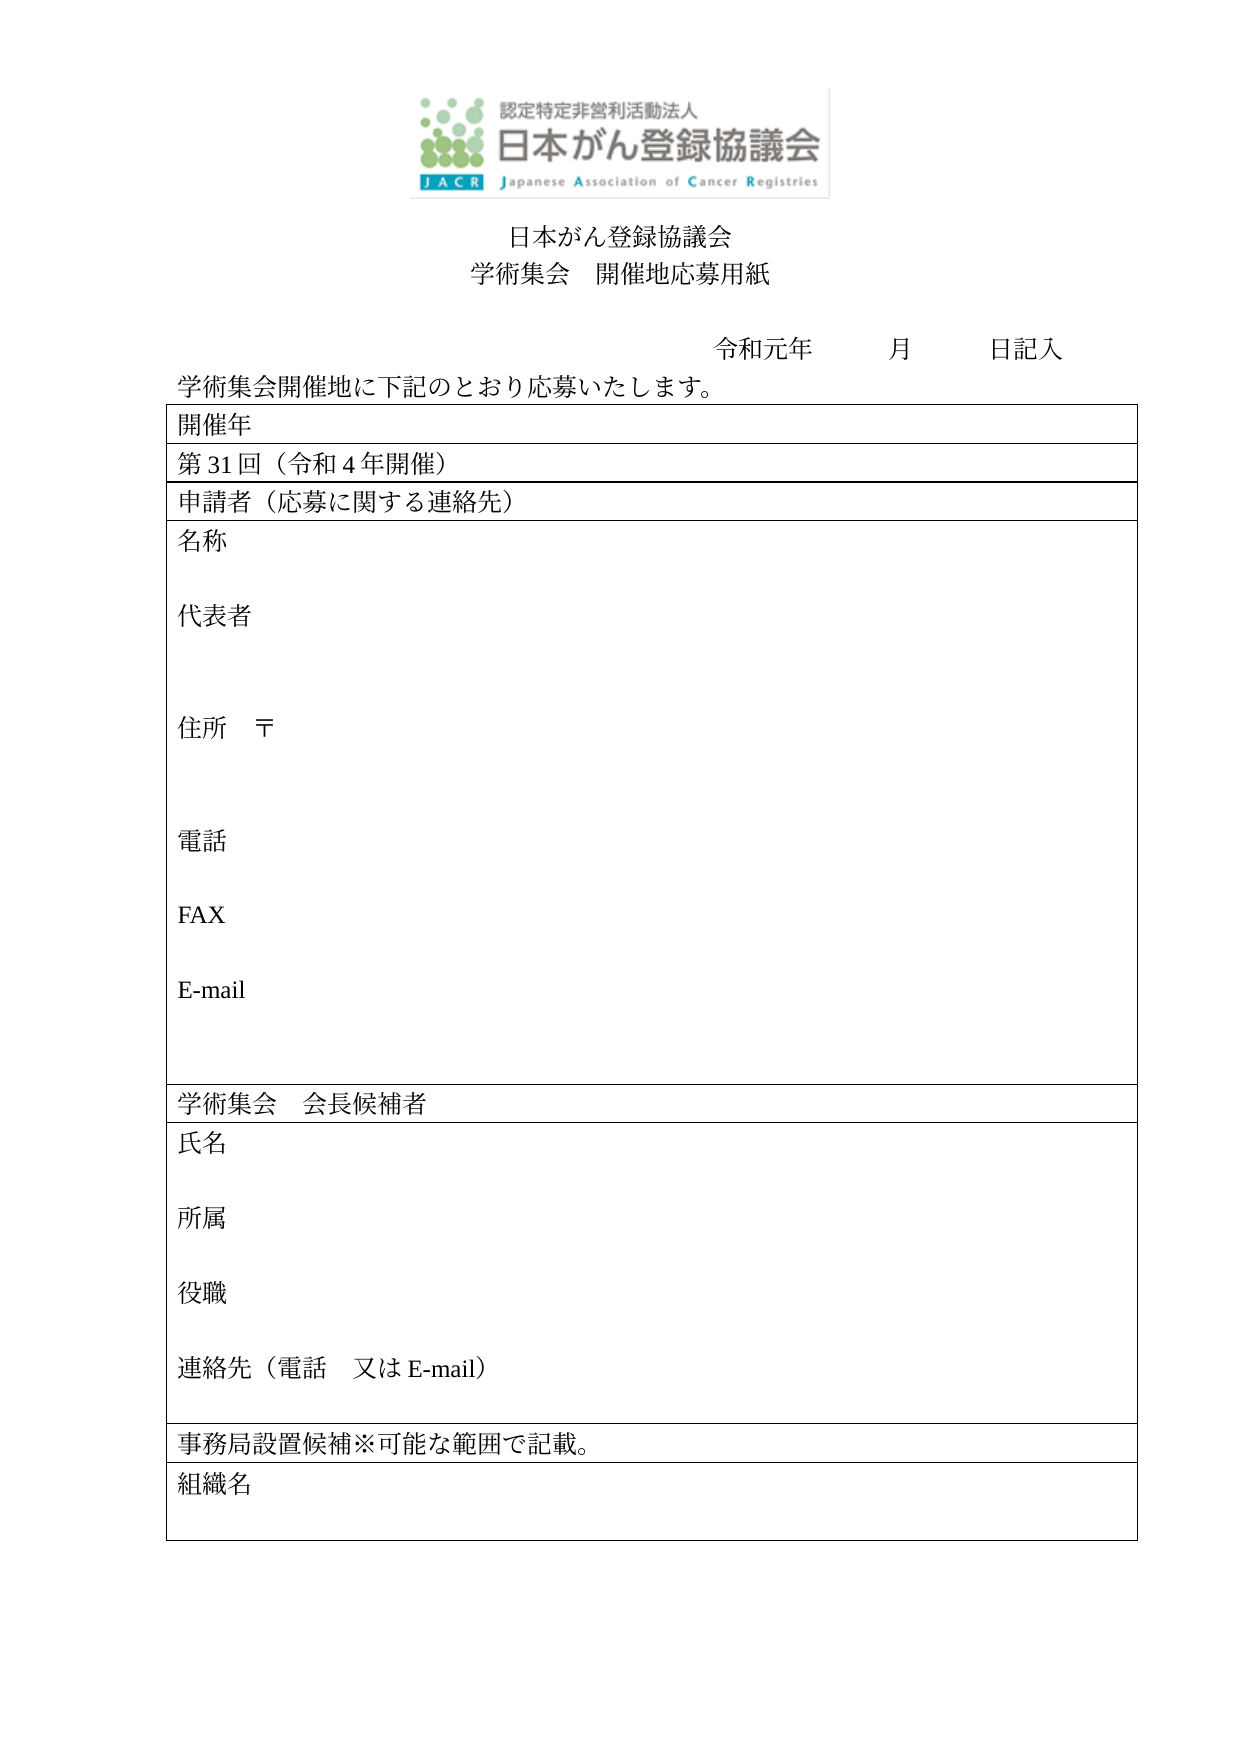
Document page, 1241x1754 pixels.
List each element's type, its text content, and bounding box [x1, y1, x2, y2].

table_cell 申請者（応募に関する連絡先） [167, 483, 1137, 520]
table_cell 氏名 所属 役職 連絡先（電話 又はE-mail） [167, 1123, 1137, 1423]
table_cell 組織名 担当者名 [167, 1463, 1137, 1540]
picture [410, 88, 831, 200]
table_header 開催年 [167, 405, 1137, 443]
table_cell 名称 代表者 住所 〒 電話 FAX E-mail [167, 521, 1137, 1083]
table_cell 第31回（令和4年開催） [167, 444, 1137, 481]
table_cell 学術集会 会長候補者 [167, 1085, 1137, 1122]
text 令和元年 月 日記入 [177, 329, 1063, 367]
text 学術集会開催地に下記のとおり応募いたします。 [177, 367, 1063, 404]
text 日本がん登録協議会 [177, 217, 1063, 254]
text 学術集会 開催地応募用紙 [177, 254, 1063, 292]
table_cell 事務局設置候補※可能な範囲で記載。 [167, 1424, 1137, 1462]
